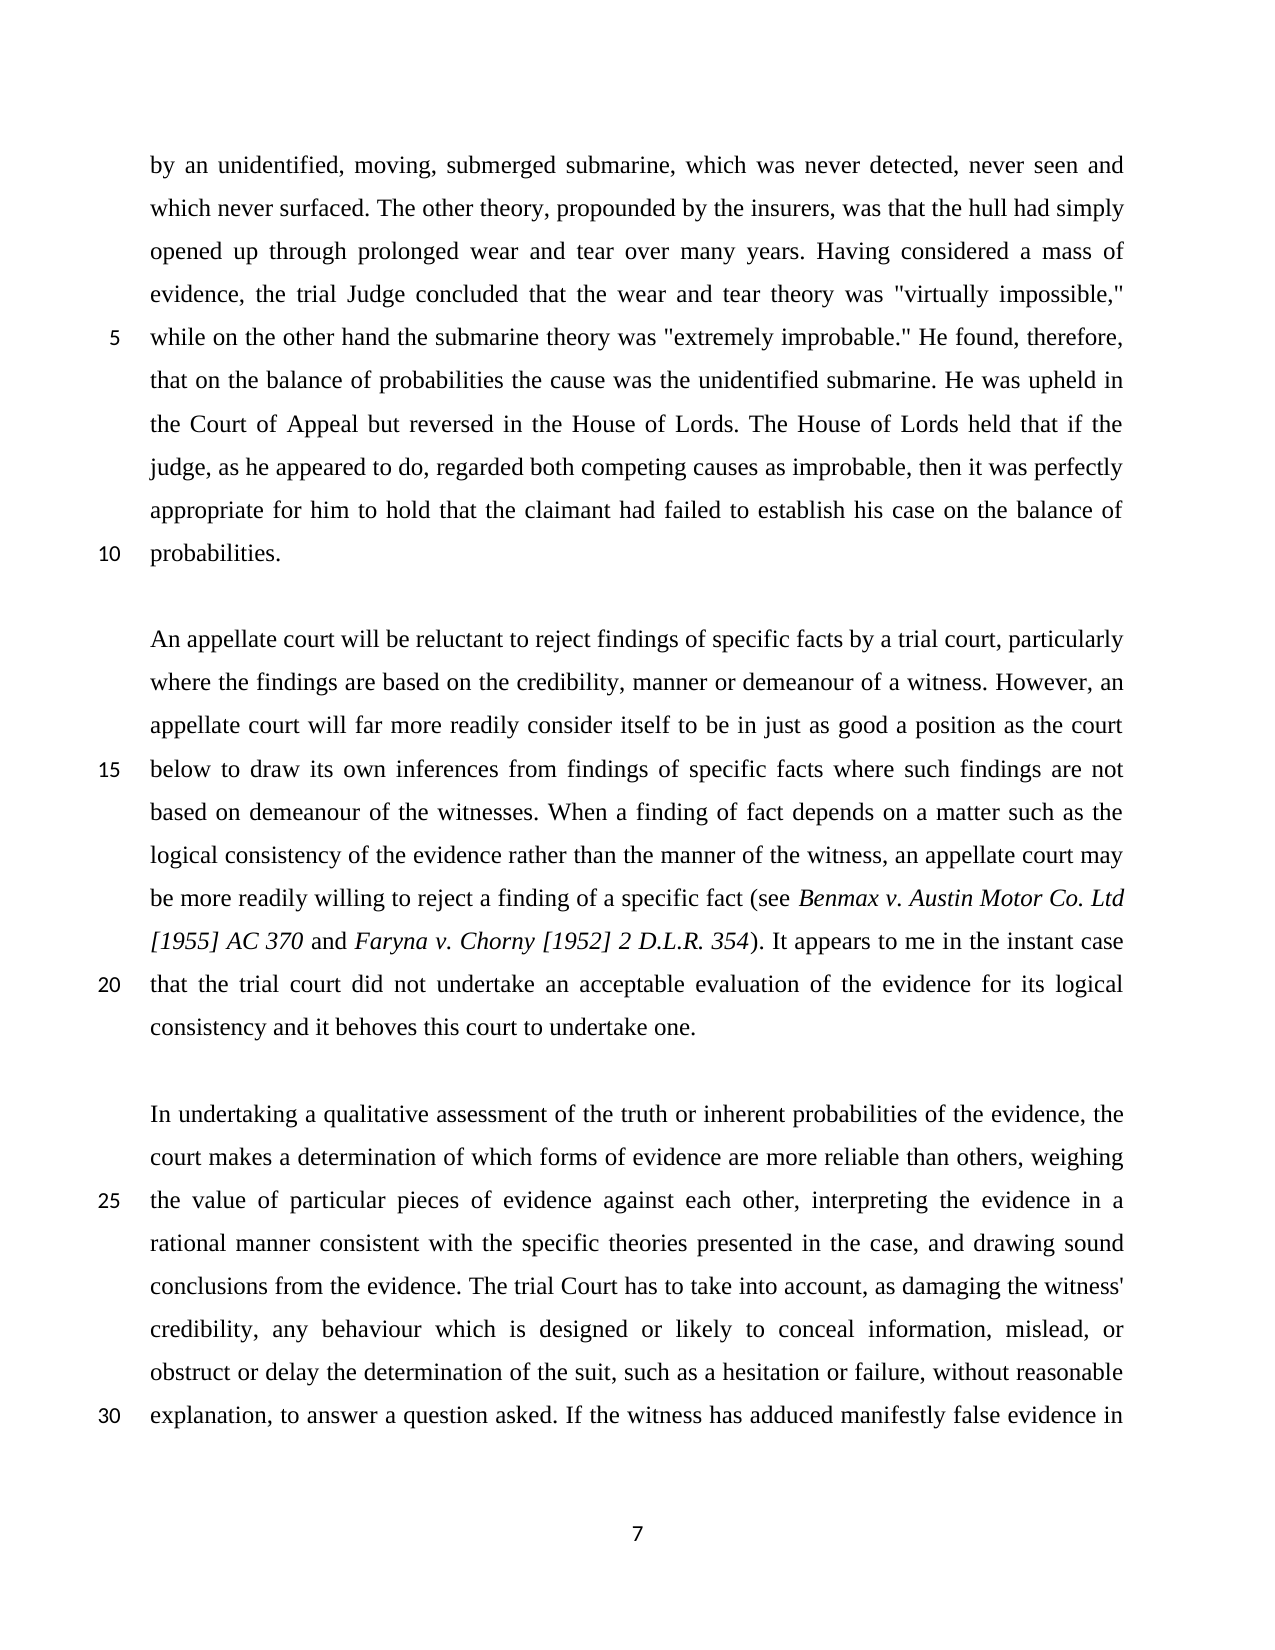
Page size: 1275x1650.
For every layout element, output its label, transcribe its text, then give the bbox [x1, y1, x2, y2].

list An appellate court will be reluctant to reject findings of specific facts by a trial court, particularly where the findings are based on the credibility, manner or demeanour of a witness. However, an appellate court will far more readily consider itself to be in just as good a position as the court below to draw its own inferences from findings of specific facts where such findings are not based on demeanour of the witnesses. When a finding of fact depends on a matter such as the logical consistency of the evidence rather than the manner of the witness, an appellate court may be more readily willing to reject a finding of a specific fact (see Benmax v. Austin Motor Co. Ltd [1955] AC 370 and Faryna v. Chorny [1952] 2 D.L.R. 354). It appears to me in the instant case that the trial court did not undertake an acceptable evaluation of the evidence for its logical consistency and it behoves this court to undertake one. [150, 624, 1125, 1041]
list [150, 150, 1125, 567]
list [150, 1099, 1125, 1429]
